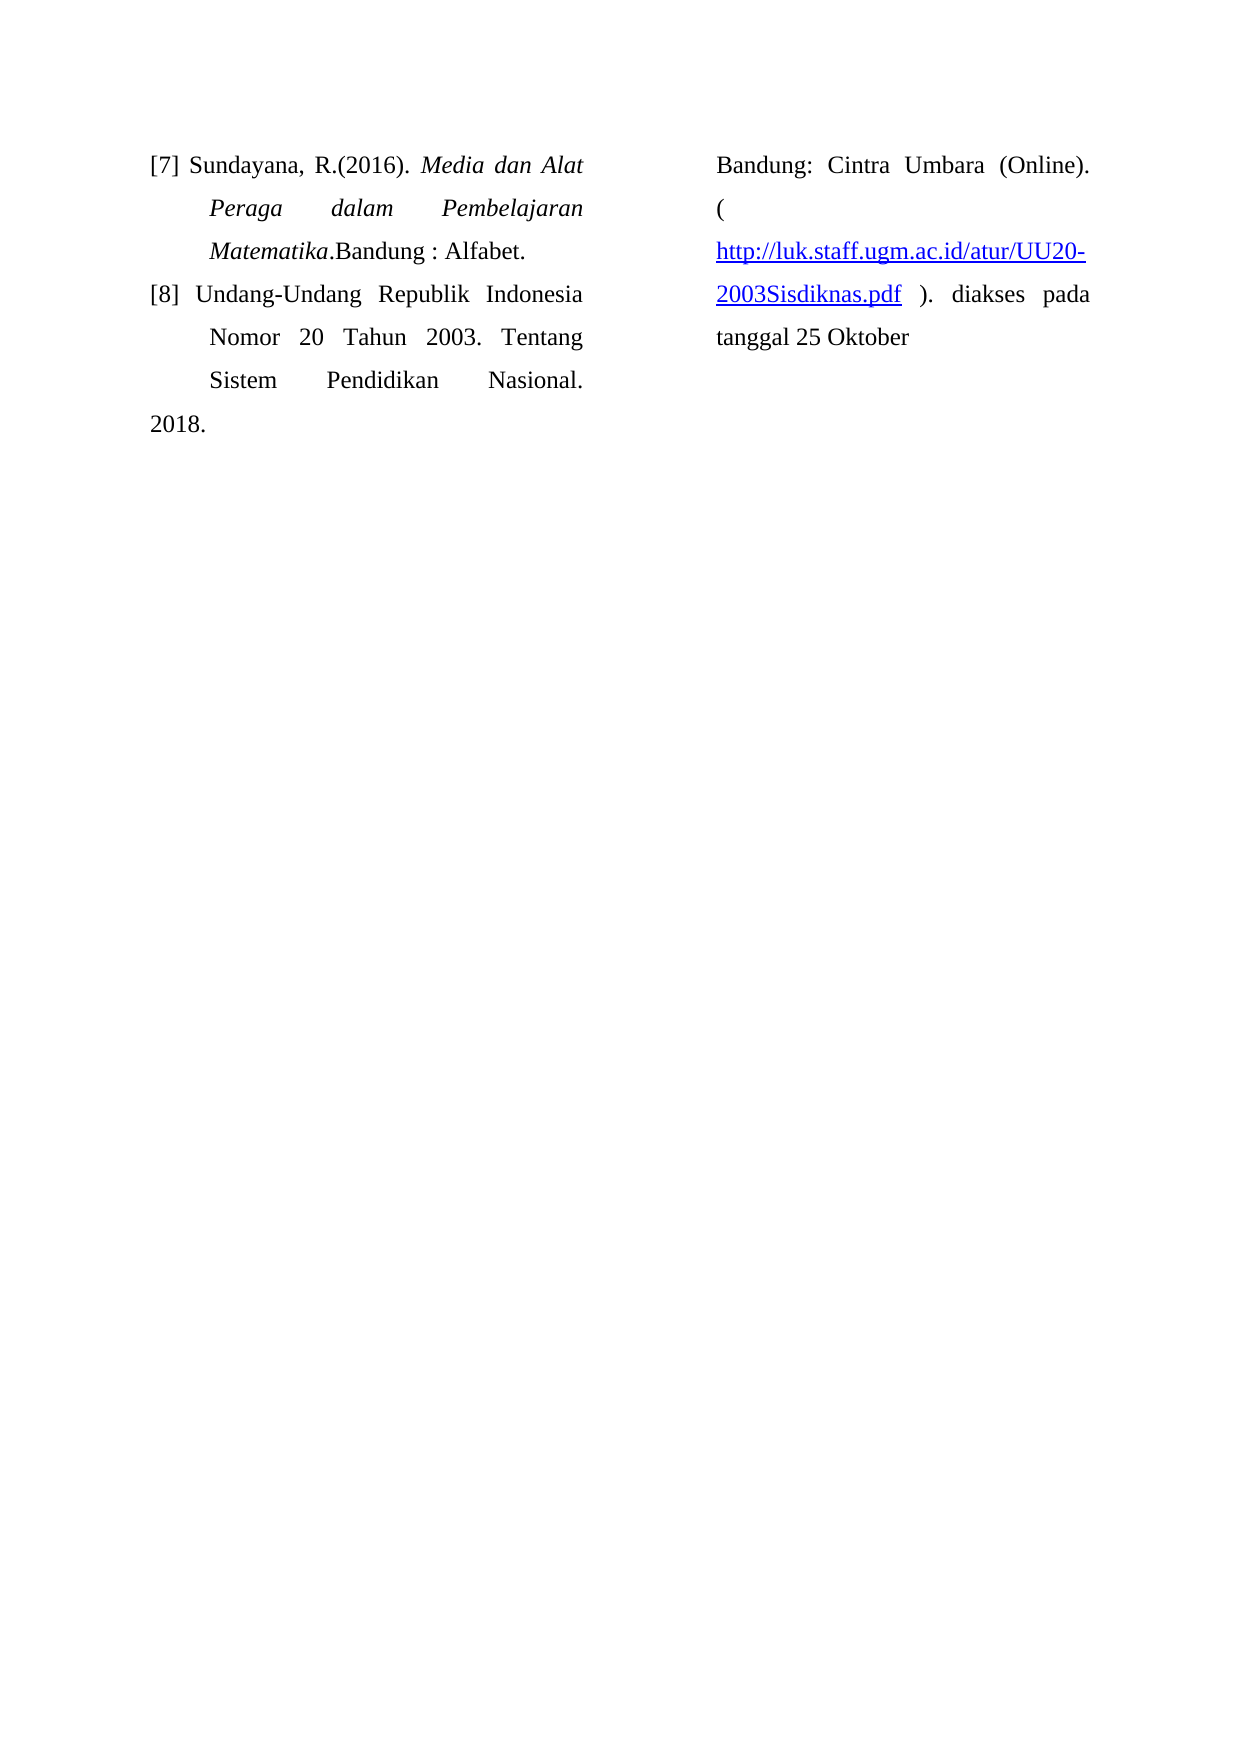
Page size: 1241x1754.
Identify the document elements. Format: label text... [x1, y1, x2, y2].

text [8] Undang-Undang Republik Indonesia Nomor 20 Tahun 2003. Tentang Sistem Pendidikan Nasional. Bandung: Cintra Umbara (Online). (http://luk.staff.ugm.ac.id/atur/UU20-2003Sisdiknas.pdf ). diakses pada tanggal 25 Oktober [150, 279, 583, 394]
text [8] Undang-Undang Republik Indonesia Nomor 20 Tahun 2003. Tentang Sistem Pendidikan Nasional. Bandung: Cintra Umbara (Online). (http://luk.staff.ugm.ac.id/atur/UU20-2003Sisdiknas.pdf ). diakses pada tanggal 25 Oktober [657, 150, 1090, 351]
text [7] Sundayana, R.(2016). Media dan Alat Peraga dalam Pembelajaran Matematika.Bandung : Alfabet. [150, 150, 583, 265]
text 2018. [150, 409, 1090, 437]
